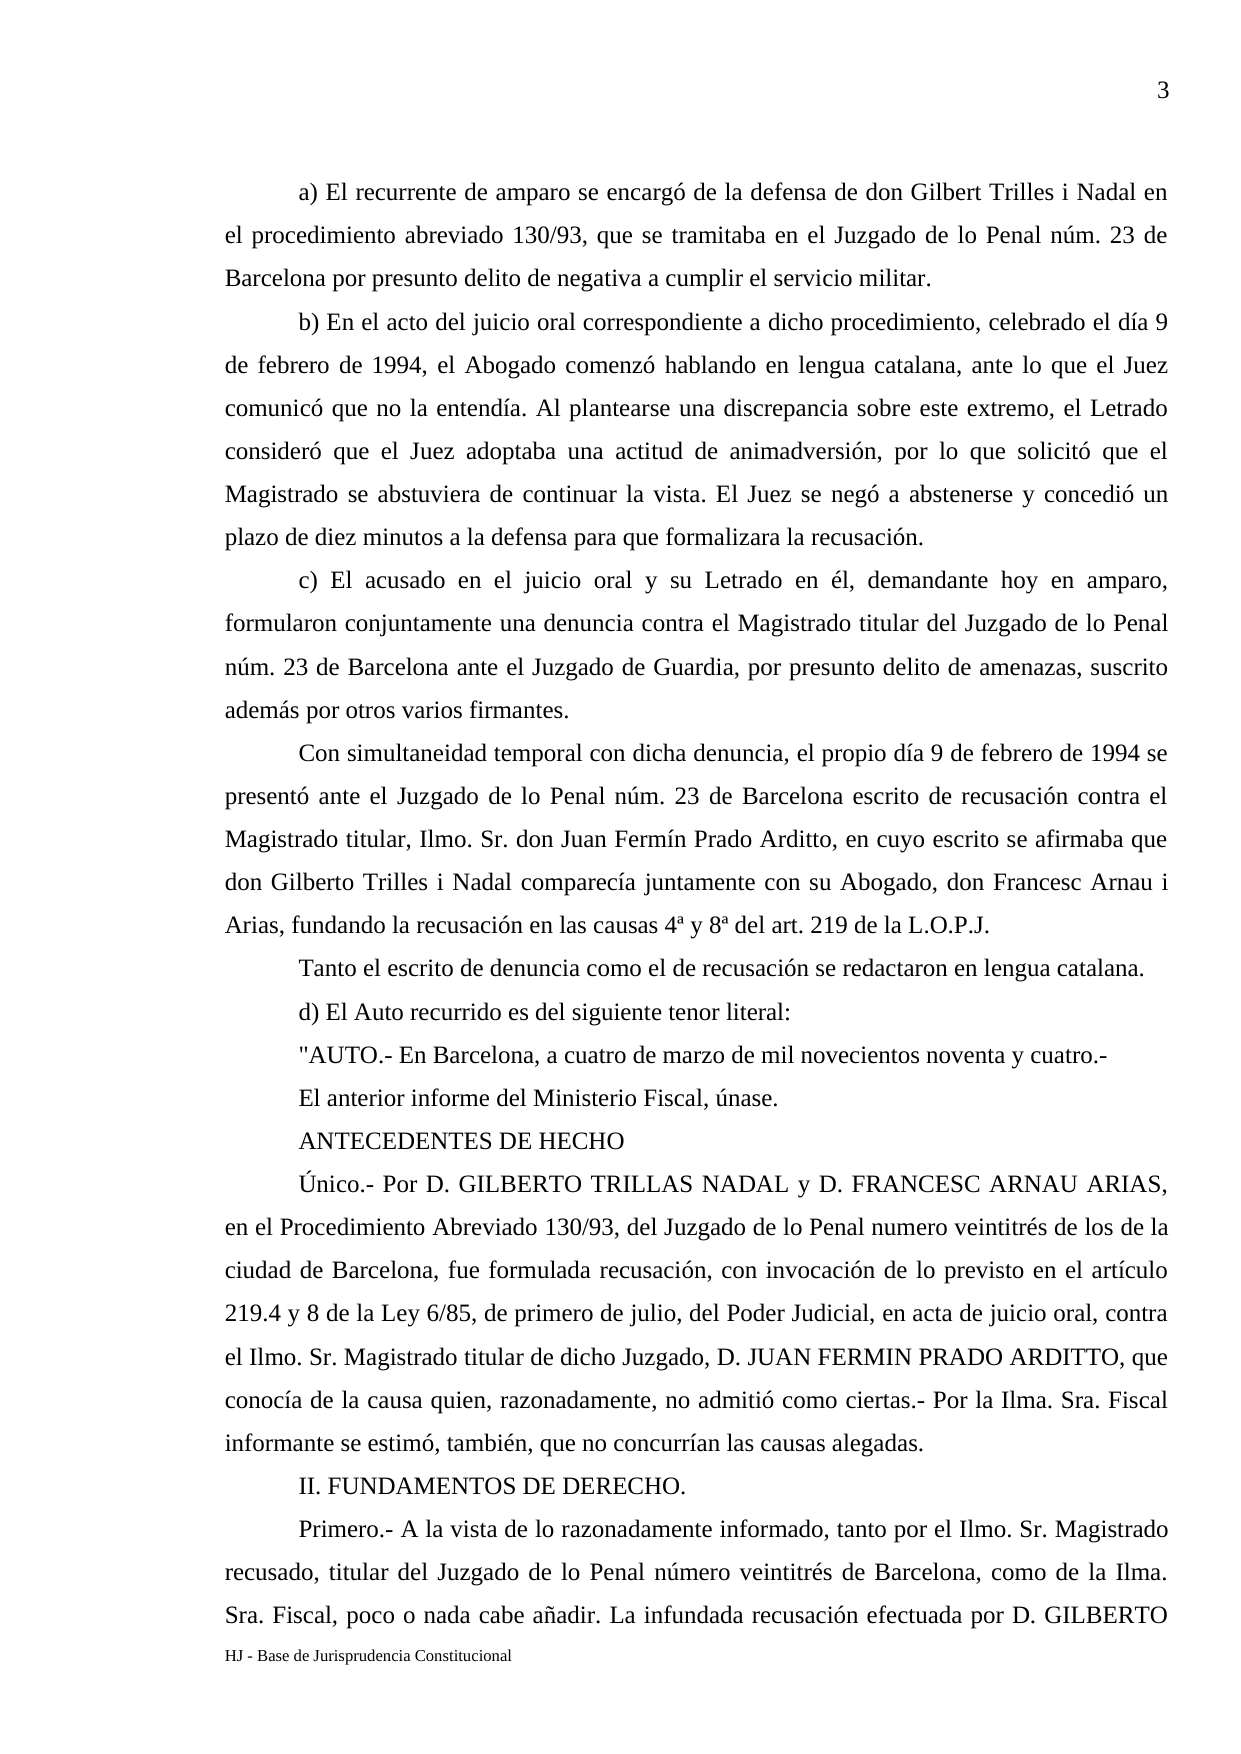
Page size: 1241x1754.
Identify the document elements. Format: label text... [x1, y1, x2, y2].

text d) El Auto recurrido es del siguiente tenor literal: [224, 997, 1169, 1025]
text b) En el acto del juicio oral correspondiente a dicho procedimiento, celebrado el día 9 de febrero de 1994, el Abogado comenzó hablando en lengua catalana, ante lo que el Juez comunicó que no la entendía. Al plantearse una discrepancia sobre este extremo, el Letrado consideró que el Juez adoptaba una actitud de animadversión, por lo que solicitó que el Magistrado se abstuviera de continuar la vista. El Juez se negó a abstenerse y concedió un plazo de diez minutos a la defensa para que formalizara la recusación. [224, 307, 1169, 551]
text ANTECEDENTES DE HECHO [224, 1126, 1169, 1155]
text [224, 1514, 1169, 1629]
text Con simultaneidad temporal con dicha denuncia, el propio día 9 de febrero de 1994 se presentó ante el Juzgado de lo Penal núm. 23 de Barcelona escrito de recusación contra el Magistrado titular, Ilmo. Sr. don Juan Fermín Prado Arditto, en cuyo escrito se afirmaba que don Gilberto Trilles i Nadal comparecía juntamente con su Abogado, don Francesc Arnau i Arias, fundando la recusación en las causas 4ª y 8ª del art. 219 de la L.O.P.J. [224, 738, 1169, 939]
text El anterior informe del Ministerio Fiscal, únase. [224, 1083, 1169, 1112]
text a) El recurrente de amparo se encargó de la defensa de don Gilbert Trilles i Nadal en el procedimiento abreviado 130/93, que se tramitaba en el Juzgado de lo Penal núm. 23 de Barcelona por presunto delito de negativa a cumplir el servicio militar. [224, 177, 1169, 292]
text Único.- Por D. GILBERTO TRILLAS NADAL y D. FRANCESC ARNAU ARIAS, en el Procedimiento Abreviado 130/93, del Juzgado de lo Penal numero veintitrés de los de la ciudad de Barcelona, fue formulada recusación, con invocación de lo previsto en el artículo 219.4 y 8 de la Ley 6/85, de primero de julio, del Poder Judicial, en acta de juicio oral, contra el Ilmo. Sr. Magistrado titular de dicho Juzgado, D. JUAN FERMIN PRADO ARDITTO, que conocía de la causa quien, razonadamente, no admitió como ciertas.- Por la Ilma. Sra. Fiscal informante se estimó, también, que no concurrían las causas alegadas. [224, 1169, 1169, 1457]
text "AUTO.- En Barcelona, a cuatro de marzo de mil novecientos noventa y cuatro.- [224, 1040, 1169, 1068]
text Tanto el escrito de denuncia como el de recusación se redactaron en lengua catalana. [224, 953, 1169, 982]
text c) El acusado en el juicio oral y su Letrado en él, demandante hoy en amparo, formularon conjuntamente una denuncia contra el Magistrado titular del Juzgado de lo Penal núm. 23 de Barcelona ante el Juzgado de Guardia, por presunto delito de amenazas, suscrito además por otros varios firmantes. [224, 565, 1169, 723]
text II. FUNDAMENTOS DE DERECHO. [224, 1471, 1169, 1500]
